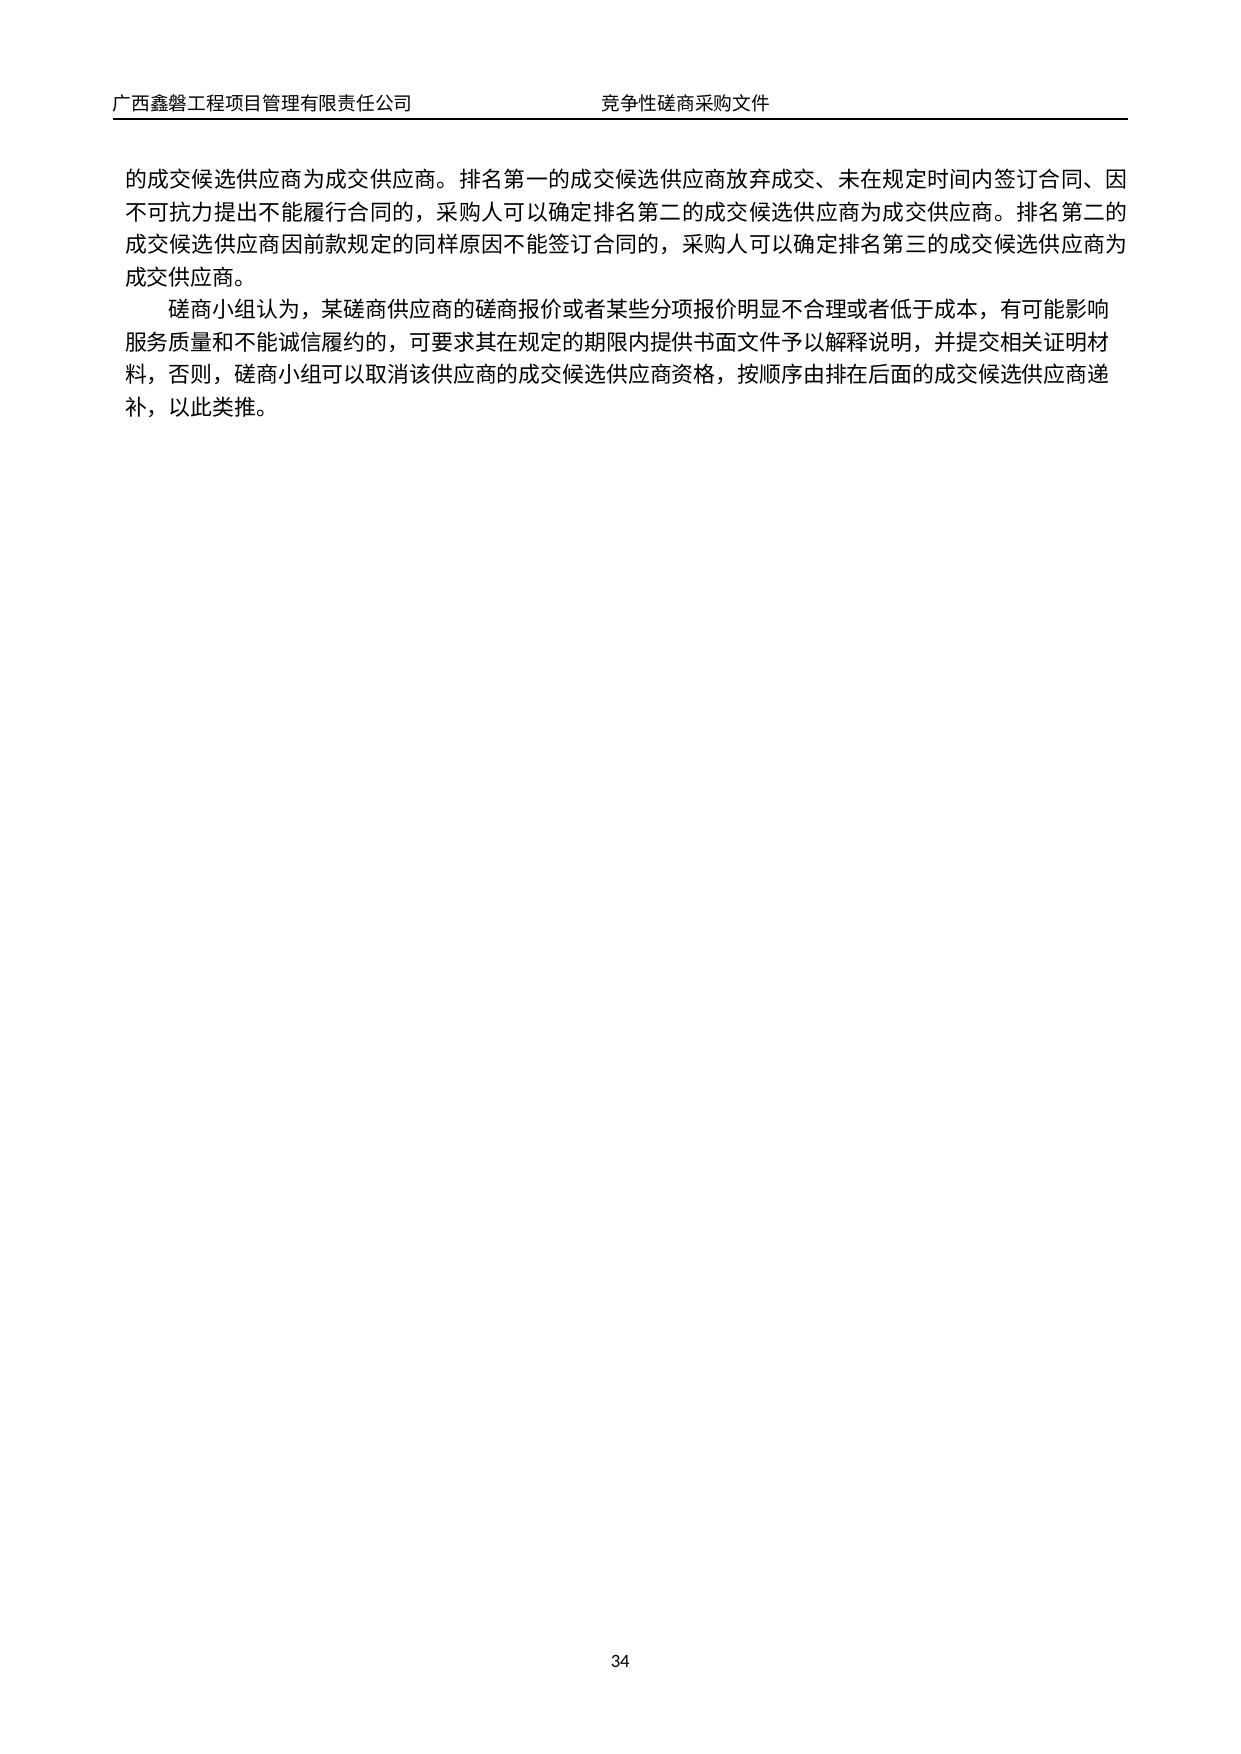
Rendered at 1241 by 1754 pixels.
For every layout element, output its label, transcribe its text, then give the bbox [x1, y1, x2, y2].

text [125, 162, 1128, 292]
text 磋商小组认为，某磋商供应商的磋商报价或者某些分项报价明显不合理或者低于成本，有可能影响服务质量和不能诚信履约的，可要求其在规定的期限内提供书面文件予以解释说明，并提交相关证明材料，否则，磋商小组可以取消该供应商的成交候选供应商资格，按顺序由排在后面的成交候选供应商递补，以此类推。 [125, 292, 1128, 422]
